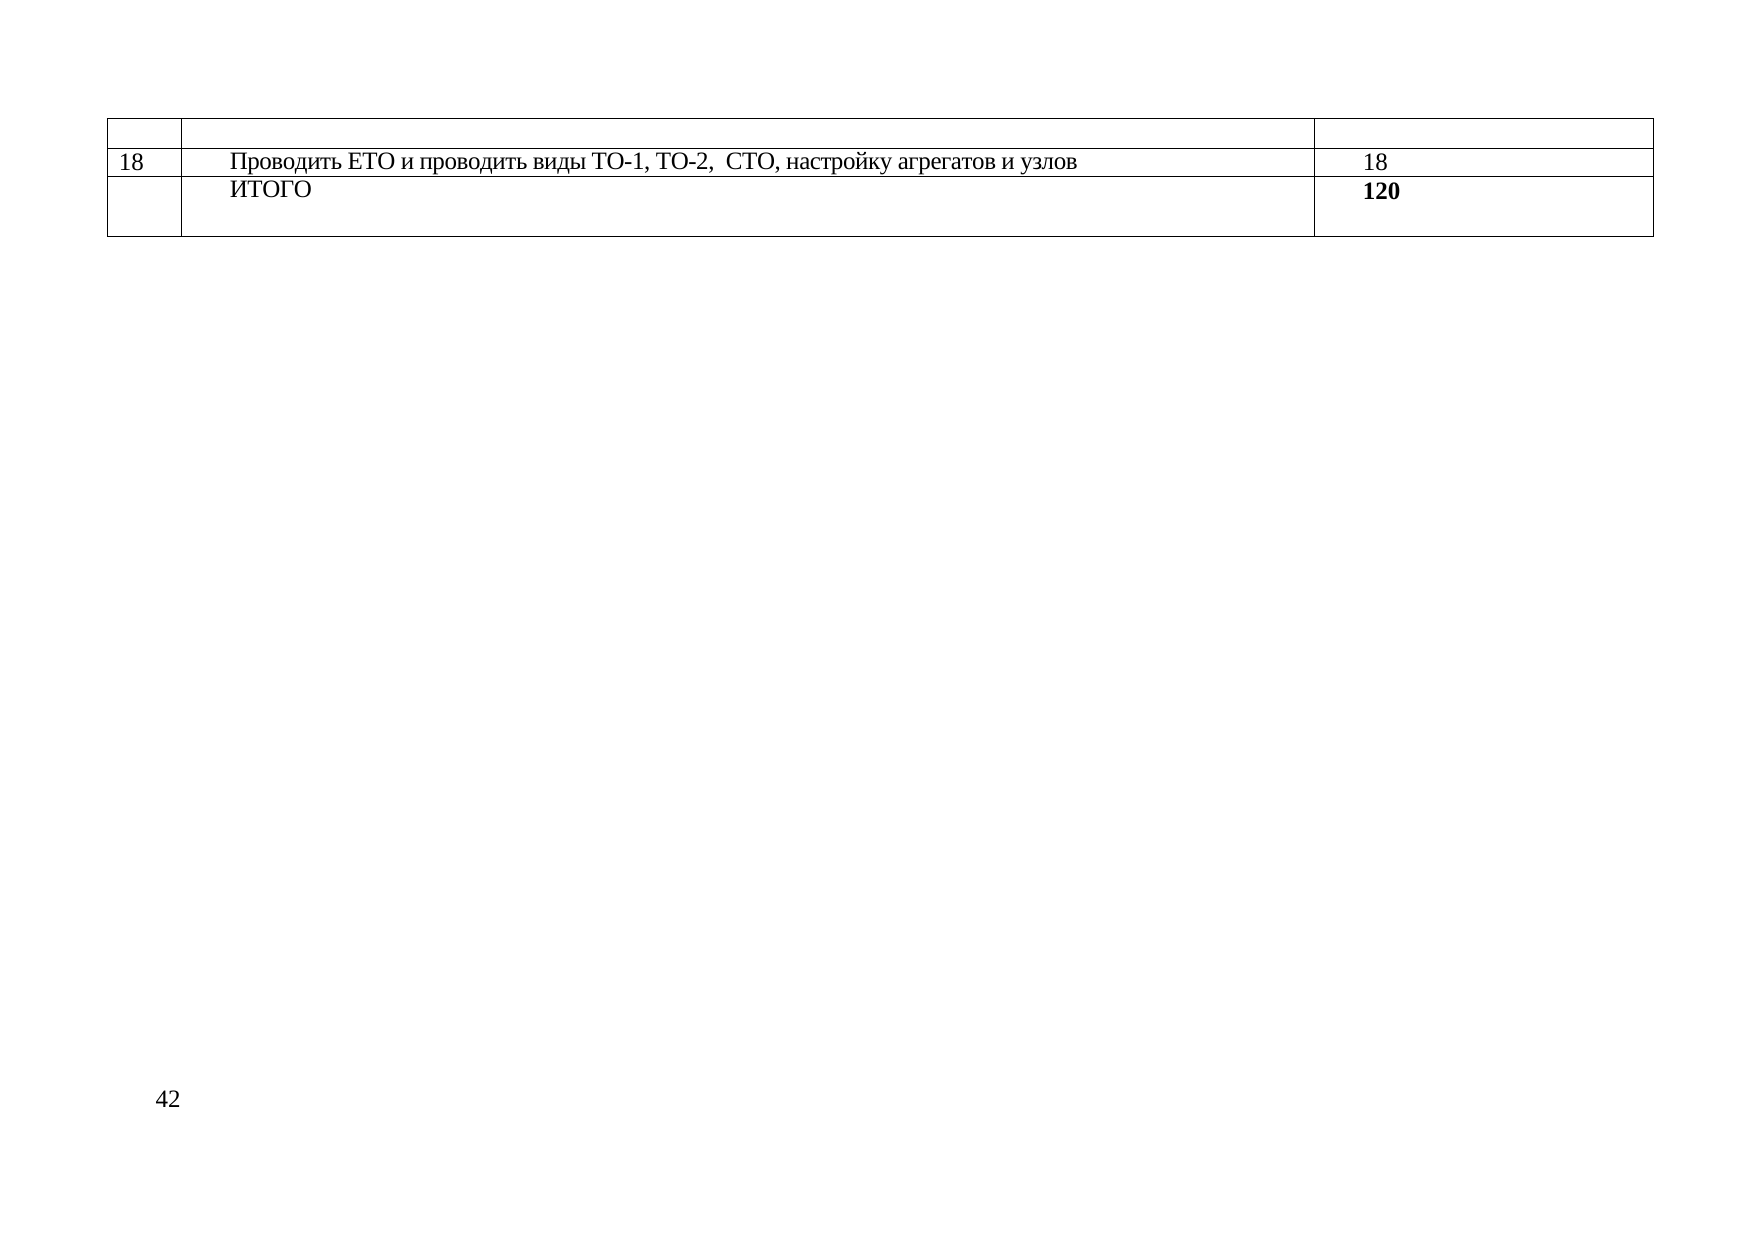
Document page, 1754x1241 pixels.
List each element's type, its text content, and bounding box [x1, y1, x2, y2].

table_cell Проводить ЕТО и проводить виды ТО-1, ТО-2, СТО, настройку агрегатов и узлов [182, 149, 1314, 176]
table_cell ИТОГО [182, 177, 1314, 236]
table_cell 120 [1315, 177, 1653, 236]
table_cell 18 [1315, 149, 1653, 176]
table_cell 17 [108, 119, 181, 148]
table_cell 6 [1315, 119, 1653, 148]
table_cell 18 [108, 149, 181, 176]
table_cell [108, 177, 181, 236]
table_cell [182, 119, 1314, 148]
